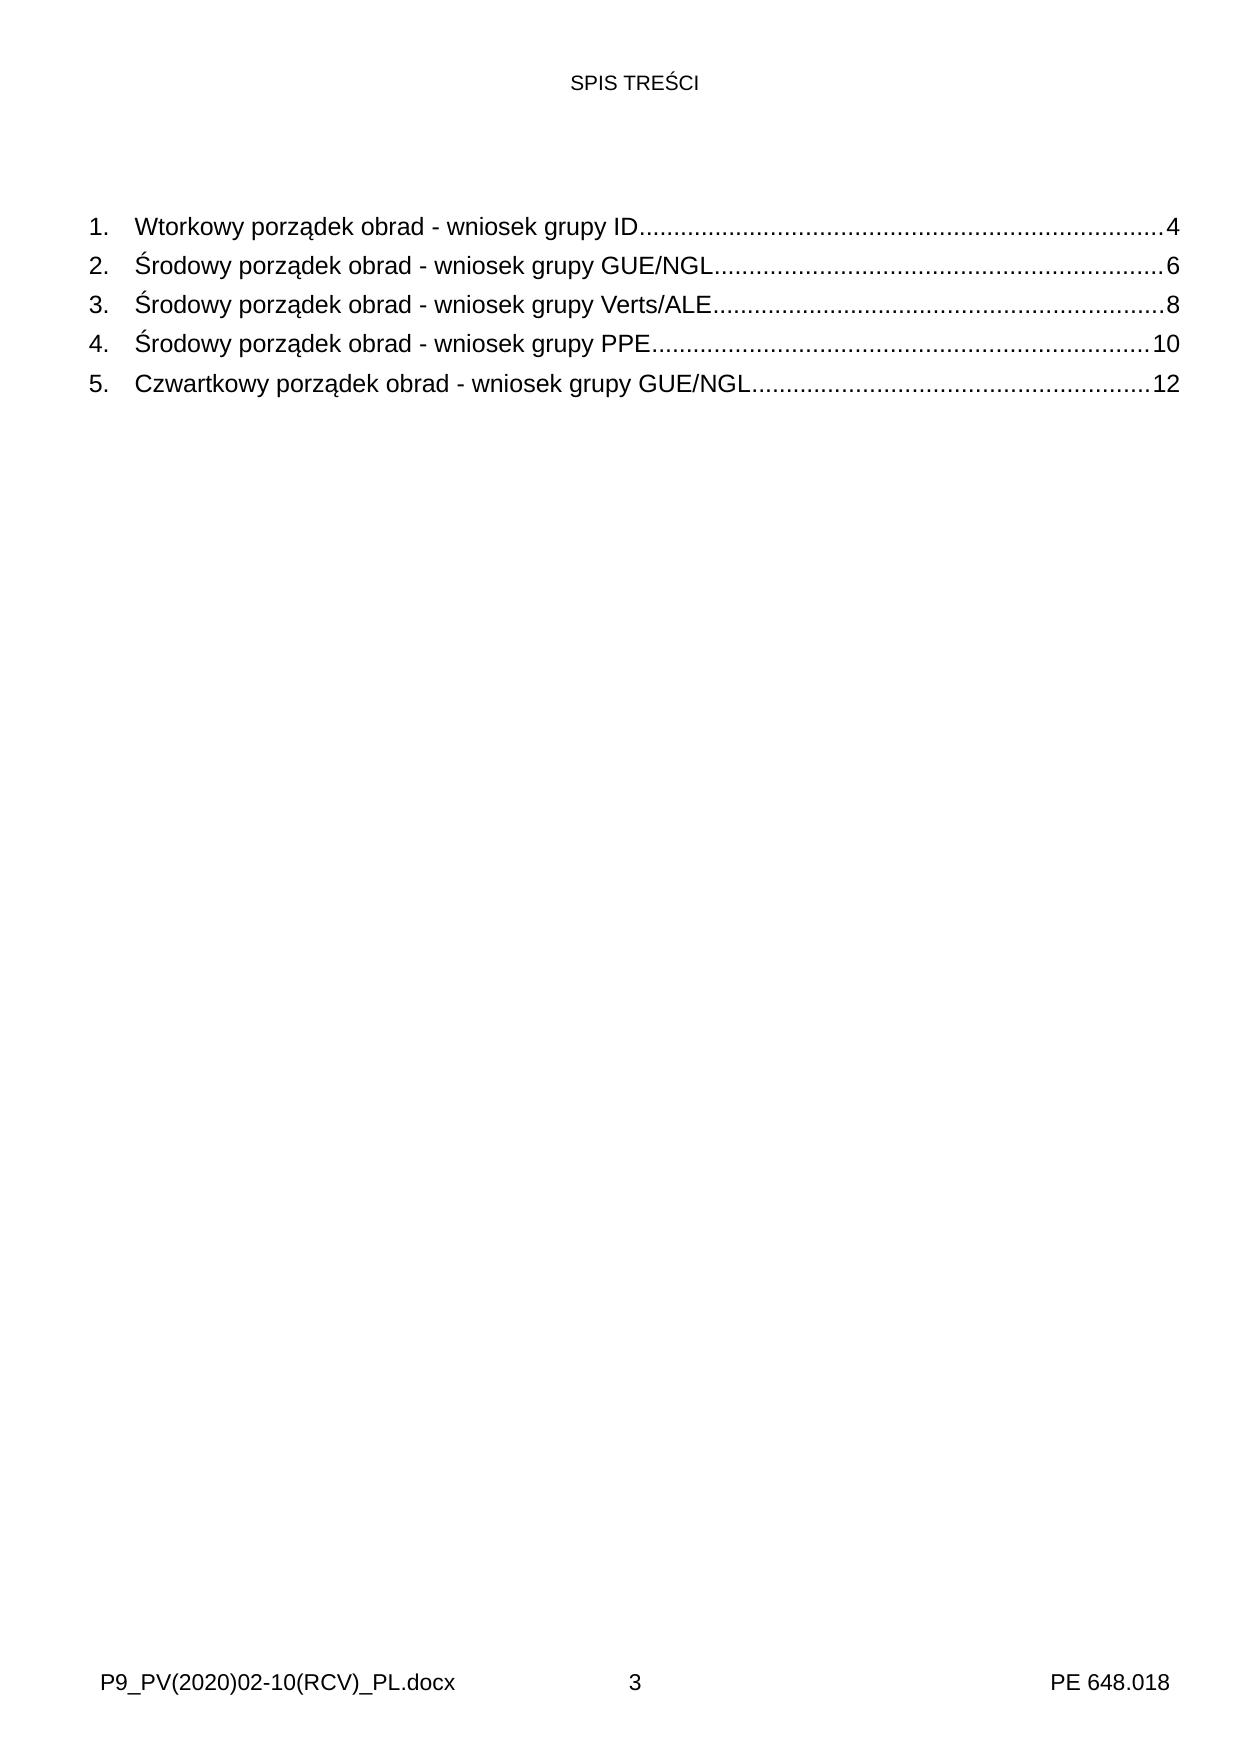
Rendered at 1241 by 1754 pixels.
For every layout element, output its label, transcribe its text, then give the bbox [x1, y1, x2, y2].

text SPIS TREŚCI [88, 70, 1181, 142]
